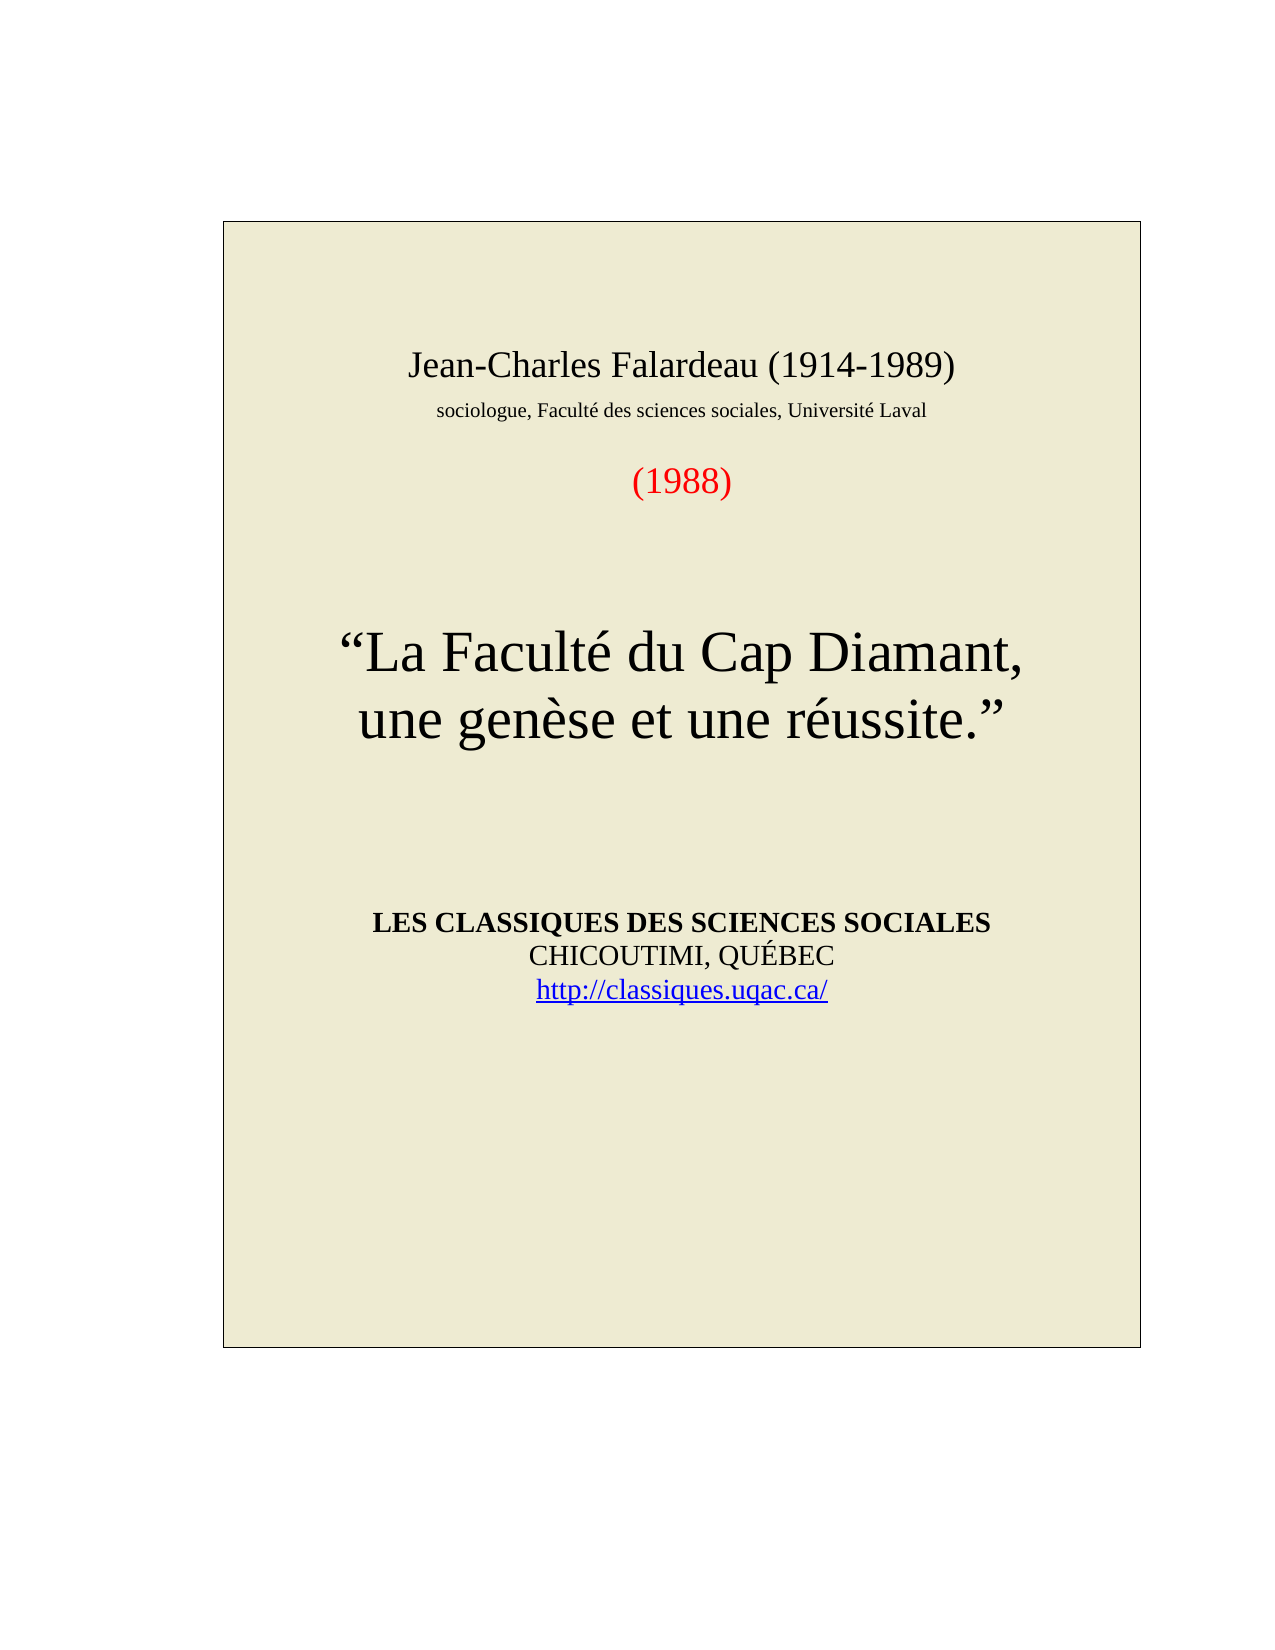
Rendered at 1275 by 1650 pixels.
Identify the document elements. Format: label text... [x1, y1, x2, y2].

table_header Jean-Charles Falardeau (1914-1989) sociologue, Faculté des sciences sociales, Université Laval (1988) “La Faculté du Cap Diamant, une genèse et une réussite.” LES CLASSIQUES DES SCIENCES SOCIALES CHICOUTIMI, QUÉBEC http://classiques.uqac.ca/ [224, 222, 1140, 1347]
